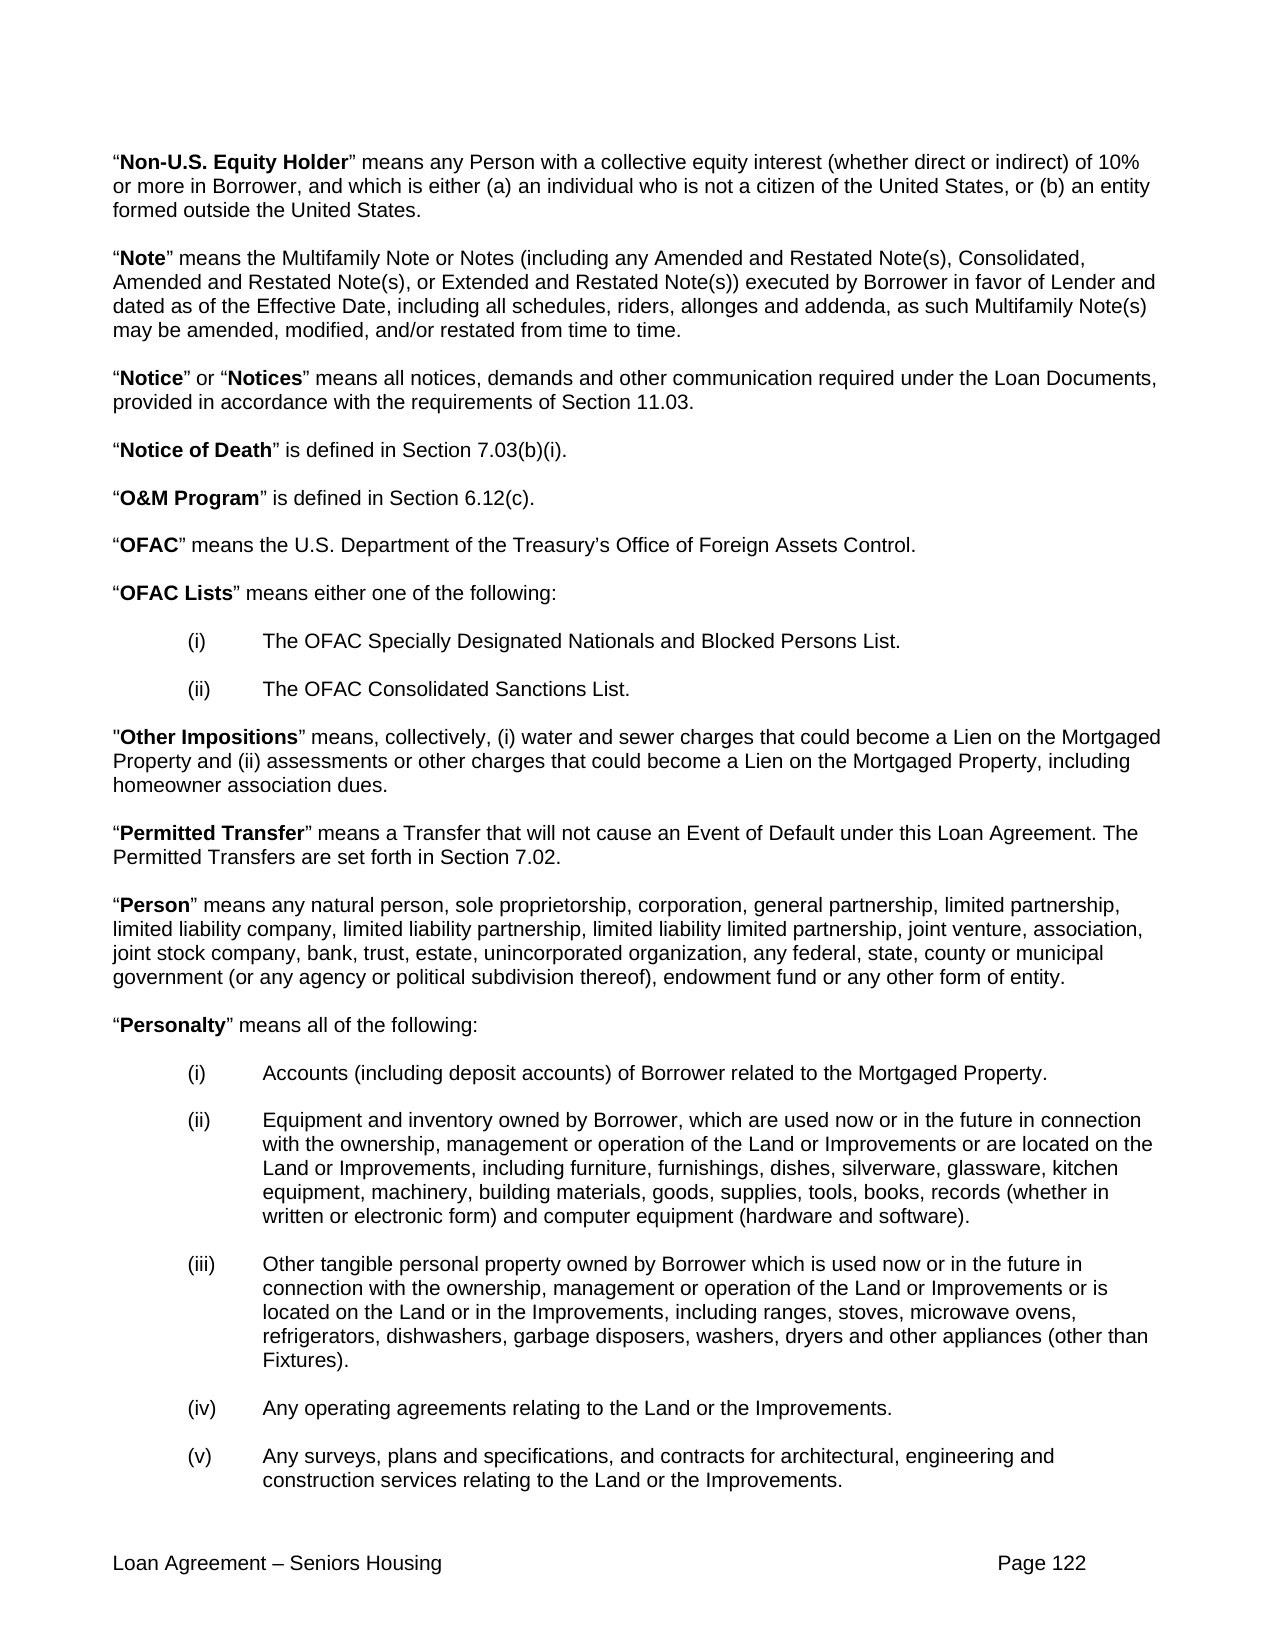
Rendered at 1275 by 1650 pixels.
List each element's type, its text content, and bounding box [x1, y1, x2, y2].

text “Person” means any natural person, sole proprietorship, corporation, general partnership, limited partnership, limited liability company, limited liability partnership, limited liability limited partnership, joint venture, association, joint stock company, bank, trust, estate, unincorporated organization, any federal, state, county or municipal government (or any agency or political subdivision thereof), endowment fund or any other form of entity. [113, 893, 1162, 988]
text “OFAC Lists” means either one of the following: [112, 581, 1162, 605]
text (ii) Equipment and inventory owned by Borrower, which are used now or in the future in connection with the ownership, management or operation of the Land or Improvements or are located on the Land or Improvements, including furniture, furnishings, dishes, silverware, glassware, kitchen equipment, machinery, building materials, goods, supplies, tools, books, records (whether in written or electronic form) and computer equipment (hardware and software). [187, 1108, 1162, 1228]
text “Notice” or “Notices” means all notices, demands and other communication required under the Loan Documents, provided in accordance with the requirements of Section 11.03. [113, 366, 1162, 413]
text “Note” means the Multifamily Note or Notes (including any Amended and Restated Note(s), Consolidated, Amended and Restated Note(s), or Extended and Restated Note(s)) executed by Borrower in favor of Lender and dated as of the Effective Date, including all schedules, riders, allonges and addenda, as such Multifamily Note(s) may be amended, modified, and/or restated from time to time. [113, 246, 1162, 342]
text (i) The OFAC Specially Designated Nationals and Blocked Persons List. [112, 629, 1162, 653]
text (v) Any surveys, plans and specifications, and contracts for architectural, engineering and construction services relating to the Land or the Improvements. [187, 1444, 1162, 1492]
text "Other Impositions” means, collectively, (i) water and sewer charges that could become a Lien on the Mortgaged Property and (ii) assessments or other charges that could become a Lien on the Mortgaged Property, including homeowner association dues. [113, 725, 1162, 797]
text (i) Accounts (including deposit accounts) of Borrower related to the Mortgaged Property. [187, 1060, 1162, 1084]
text (iv) Any operating agreements relating to the Land or the Improvements. [187, 1396, 1162, 1420]
text “Non-U.S. Equity Holder” means any Person with a collective equity interest (whether direct or indirect) of 10% or more in Borrower, and which is either (a) an individual who is not a citizen of the United States, or (b) an entity formed outside the United States. [113, 150, 1162, 222]
text “Personalty” means all of the following: [113, 1012, 1162, 1036]
text (iii) Other tangible personal property owned by Borrower which is used now or in the future in connection with the ownership, management or operation of the Land or Improvements or is located on the Land or in the Improvements, including ranges, stoves, microwave ovens, refrigerators, dishwashers, garbage disposers, washers, dryers and other appliances (other than Fixtures). [187, 1252, 1162, 1372]
text “OFAC” means the U.S. Department of the Treasury’s Office of Foreign Assets Control. [112, 533, 1162, 557]
text (ii) The OFAC Consolidated Sanctions List. [112, 677, 1162, 701]
text “Permitted Transfer” means a Transfer that will not cause an Event of Default under this Loan Agreement. The Permitted Transfers are set forth in Section 7.02. [113, 821, 1162, 869]
text “Notice of Death” is defined in Section 7.03(b)(i). [113, 437, 1162, 461]
text “O&M Program” is defined in Section 6.12(c). [113, 485, 1162, 509]
